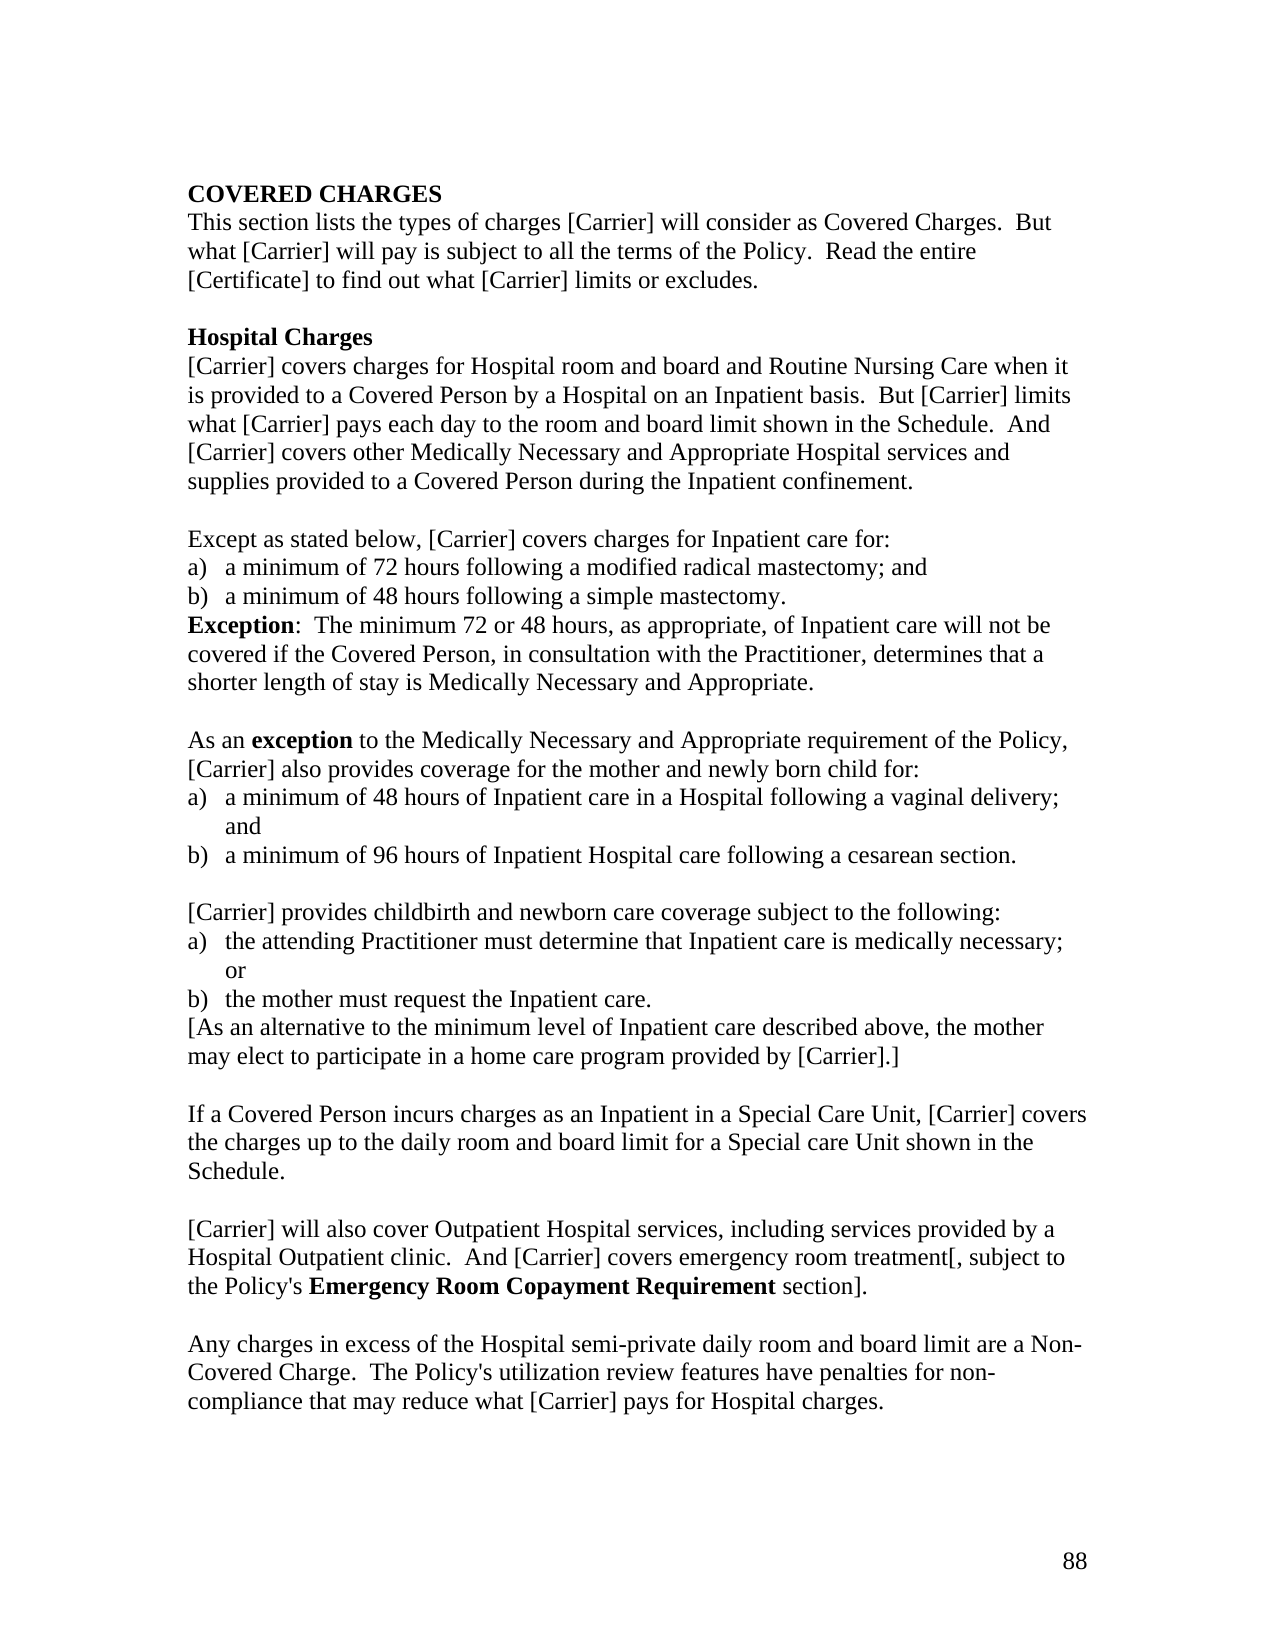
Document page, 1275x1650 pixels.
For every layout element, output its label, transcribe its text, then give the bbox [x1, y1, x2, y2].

list a minimum of 48 hours following a simple mastectomy. [187, 581, 1087, 610]
text This section lists the types of charges [Carrier] will consider as Covered Charges. But what [Carrier] will pay is subject to all the terms of the Policy. Read the entire [Certificate] to find out what [Carrier] limits or excludes. [187, 207, 1087, 294]
text If a Covered Person incurs charges as an Inpatient in a Special Care Unit, [Carrier] covers the charges up to the daily room and board limit for a Special care Unit shown in the Schedule. [187, 1099, 1087, 1185]
text [As an alternative to the minimum level of Inpatient care described above, the mother may elect to participate in a home care program provided by [Carrier].] [187, 1012, 1087, 1070]
list a minimum of 96 hours of care following a cesarean section. [187, 840, 1087, 869]
text Except as stated below, [Carrier] covers charges for Inpatient care for: [187, 524, 1087, 552]
text COVERED CHARGES [187, 179, 1087, 207]
text [Carrier] covers charges for Hospital room and board and Routine Nursing Care when it is provided to a Covered Person by a Hospital on an Inpatient basis. But [Carrier] limits what [Carrier] pays each day to the room and board limit shown in the Schedule. And [Carrier] covers other Medically Necessary and services and supplies provided to a Covered Person during the Inpatient confinement. [187, 351, 1087, 495]
text [Carrier] provides childbirth and newborn care coverage subject to the following: [187, 897, 1087, 926]
list the mother must request the Inpatient care. [187, 984, 1087, 1012]
list the attending Practitioner must determine that Inpatient care is medically necessary; or [187, 926, 1087, 984]
text As an exception to the Medically Necessary and Appropriate requirement of the Policy, [Carrier] also provides coverage for the mother and newly born child for: [187, 725, 1087, 782]
text Exception: The minimum 72 or 48 hours, as appropriate, of Inpatient care will not be covered if the Covered Person, in consultation with the Practitioner, determines that a shorter length of stay is Medically Necessary and Appropriate. [187, 610, 1087, 696]
text Any charges in excess of the Hospital semi-private daily room and board limit are a Non-Covered Charge. The Policy's utilization review features have penalties for non-compliance that may reduce what [Carrier] pays for Hospital charges. [187, 1329, 1087, 1415]
text [Carrier] will also cover services, including services provided by a Hospital Outpatient clinic. And [Carrier] covers emergency room treatment[, subject to the Policy's Emergency Room Copayment Requirement section]. [187, 1214, 1087, 1300]
text Hospital Charges [187, 322, 1087, 351]
list a minimum of 72 hours following a modified radical mastectomy; and [187, 552, 1087, 581]
list a minimum of 48 hours of Inpatient care in a Hospital following a vaginal delivery; and [187, 782, 1087, 840]
